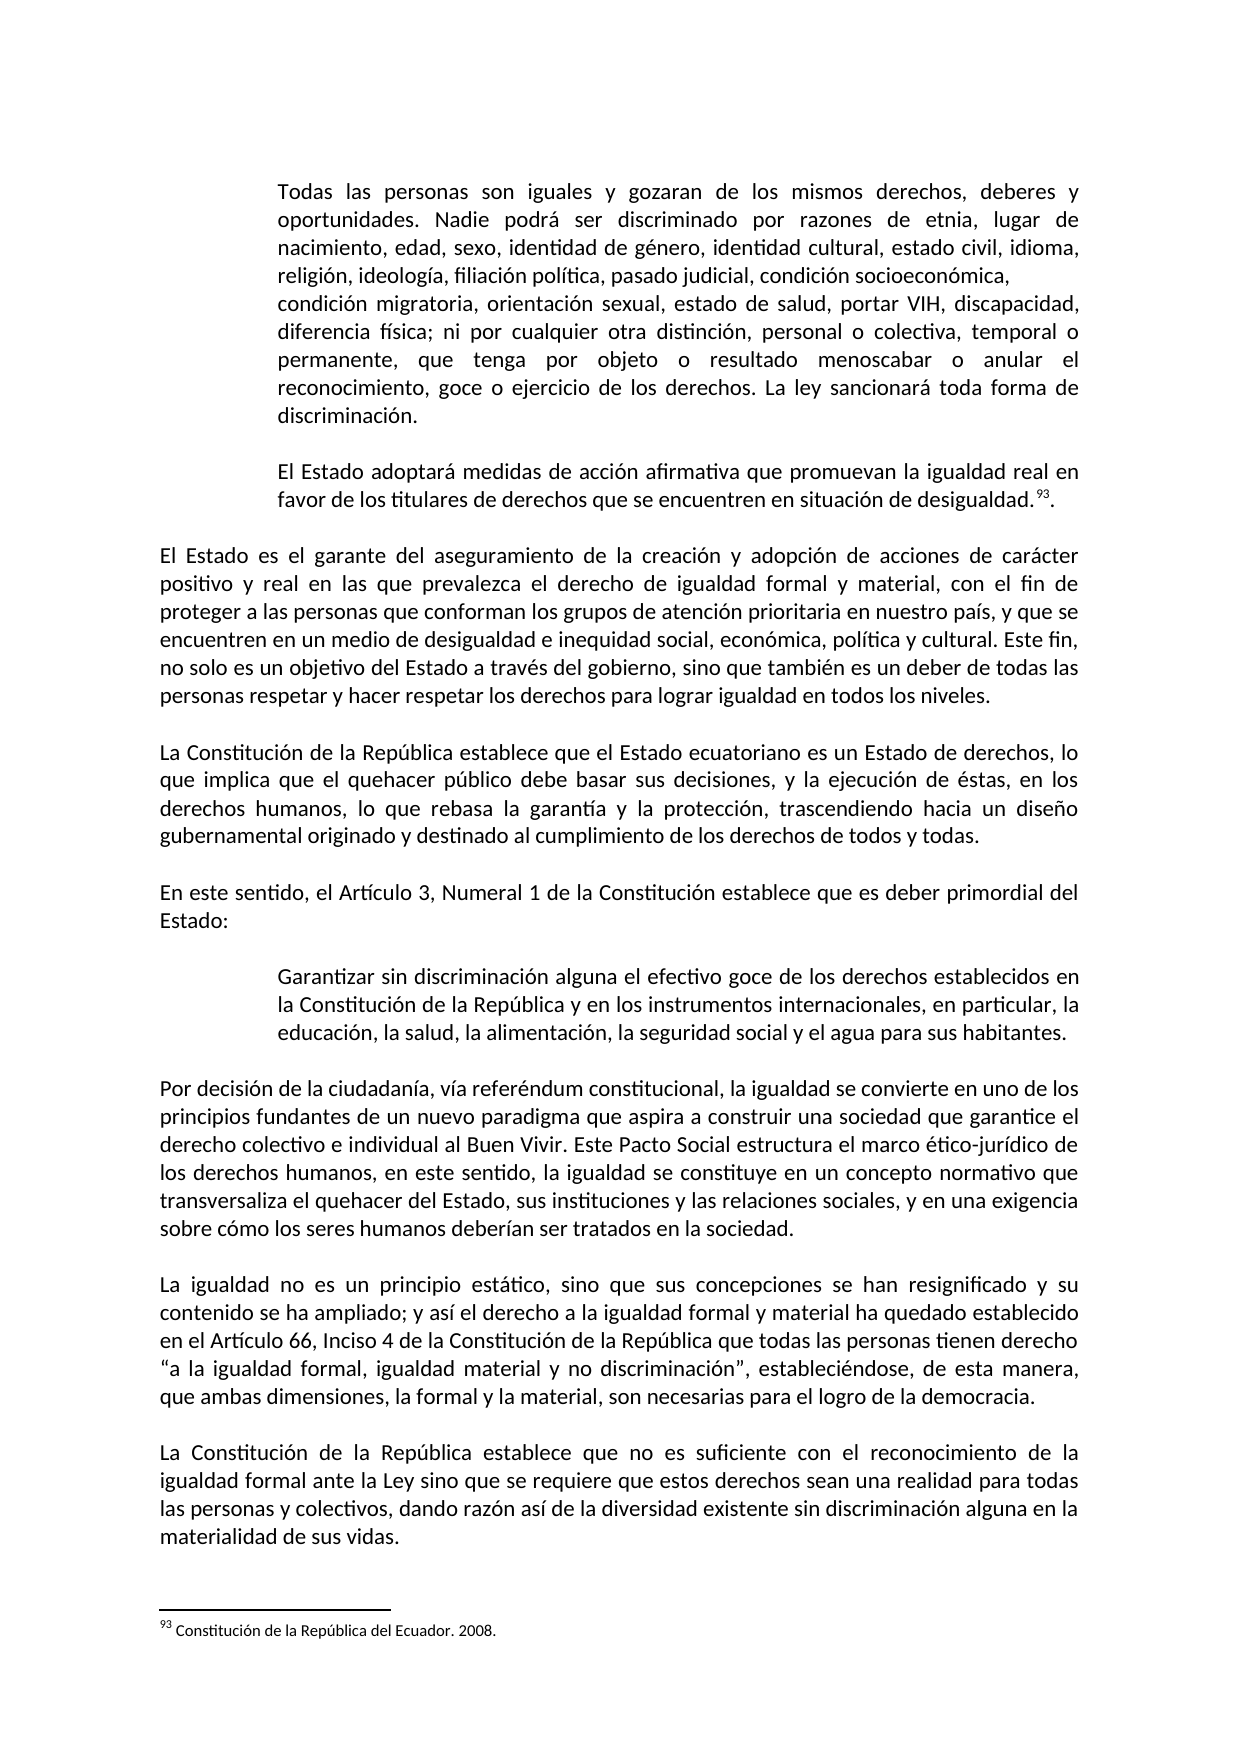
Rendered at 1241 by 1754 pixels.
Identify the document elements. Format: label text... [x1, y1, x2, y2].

list En este sentido, el Artículo 3, Numeral 1 de la Constitución establece que es deber primordial del Estado: [159, 878, 1081, 934]
text El Estado adoptará medidas de acción afirmativa que promuevan la igualdad real en favor de los titulares de derechos que se encuentren en situación de desigualdad.. [277, 457, 1081, 513]
list Garantizar sin discriminación alguna el efectivo goce de los derechos establecidos en la Constitución de la República y en los instrumentos internacionales, en particular, la educación, la salud, la alimentación, la seguridad social y el agua para sus habitantes. [277, 962, 1081, 1046]
list La igualdad no es un principio estático, sino que sus concepciones se han resignificado y su contenido se ha ampliado; y así el derecho a la igualdad formal y material ha quedado establecido en el Artículo 66, Inciso 4 de la Constitución de la República que todas las personas tienen derecho “a la igualdad formal, igualdad material y no discriminación”, estableciéndose, de esta manera, que ambas dimensiones, la formal y la material, son necesarias para el logro de la democracia. [159, 1270, 1081, 1410]
list La Constitución de la República establece que no es suficiente con el reconocimiento de la igualdad formal ante la Ley sino que se requiere que estos derechos sean una realidad para todas las personas y colectivos, dando razón así de la diversidad existente sin discriminación alguna en la materialidad de sus vidas. [159, 1438, 1081, 1550]
list La Constitución de la República establece que el Estado ecuatoriano es un Estado de derechos, lo que implica que el quehacer público debe basar sus decisiones, y la ejecución de éstas, en los derechos humanos, lo que rebasa la garantía y la protección, trascendiendo hacia un diseño gubernamental originado y destinado al cumplimiento de los derechos de todos y todas. [159, 738, 1081, 850]
text condición migratoria, orientación sexual, estado de salud, portar VIH, discapacidad, diferencia física; ni por cualquier otra distinción, personal o colectiva, temporal o permanente, que tenga por objeto o resultado menoscabar o anular el reconocimiento, goce o ejercicio de los derechos. La ley sancionará toda forma de discriminación. [277, 289, 1081, 429]
text El Estado es el garante del aseguramiento de la creación y adopción de acciones de carácter positivo y real en las que prevalezca el derecho de igualdad formal y material, con el fin de proteger a las personas que conforman los grupos de atención prioritaria en nuestro país, y que se encuentren en un medio de desigualdad e inequidad social, económica, política y cultural. Este fin, no solo es un objetivo del Estado a través del gobierno, sino que también es un deber de todas las personas respetar y hacer respetar los derechos para lograr igualdad en todos los niveles. [159, 541, 1081, 709]
text Todas las personas son iguales y gozaran de los mismos derechos, deberes y oportunidades. Nadie podrá ser discriminado por razones de etnia, lugar de nacimiento, edad, sexo, identidad de género, identidad cultural, estado civil, idioma, religión, ideología, filiación política, pasado judicial, condición socioeconómica, [277, 177, 1081, 289]
list Por decisión de la ciudadanía, vía referéndum constitucional, la igualdad se convierte en uno de los principios fundantes de un nuevo paradigma que aspira a construir una sociedad que garantice el derecho colectivo e individual al Buen Vivir. Este Pacto Social estructura el marco ético-jurídico de los derechos humanos, en este sentido, la igualdad se constituye en un concepto normativo que transversaliza el quehacer del Estado, sus instituciones y las relaciones sociales, y en una exigencia sobre cómo los seres humanos deberían ser tratados en la sociedad. [159, 1074, 1081, 1242]
